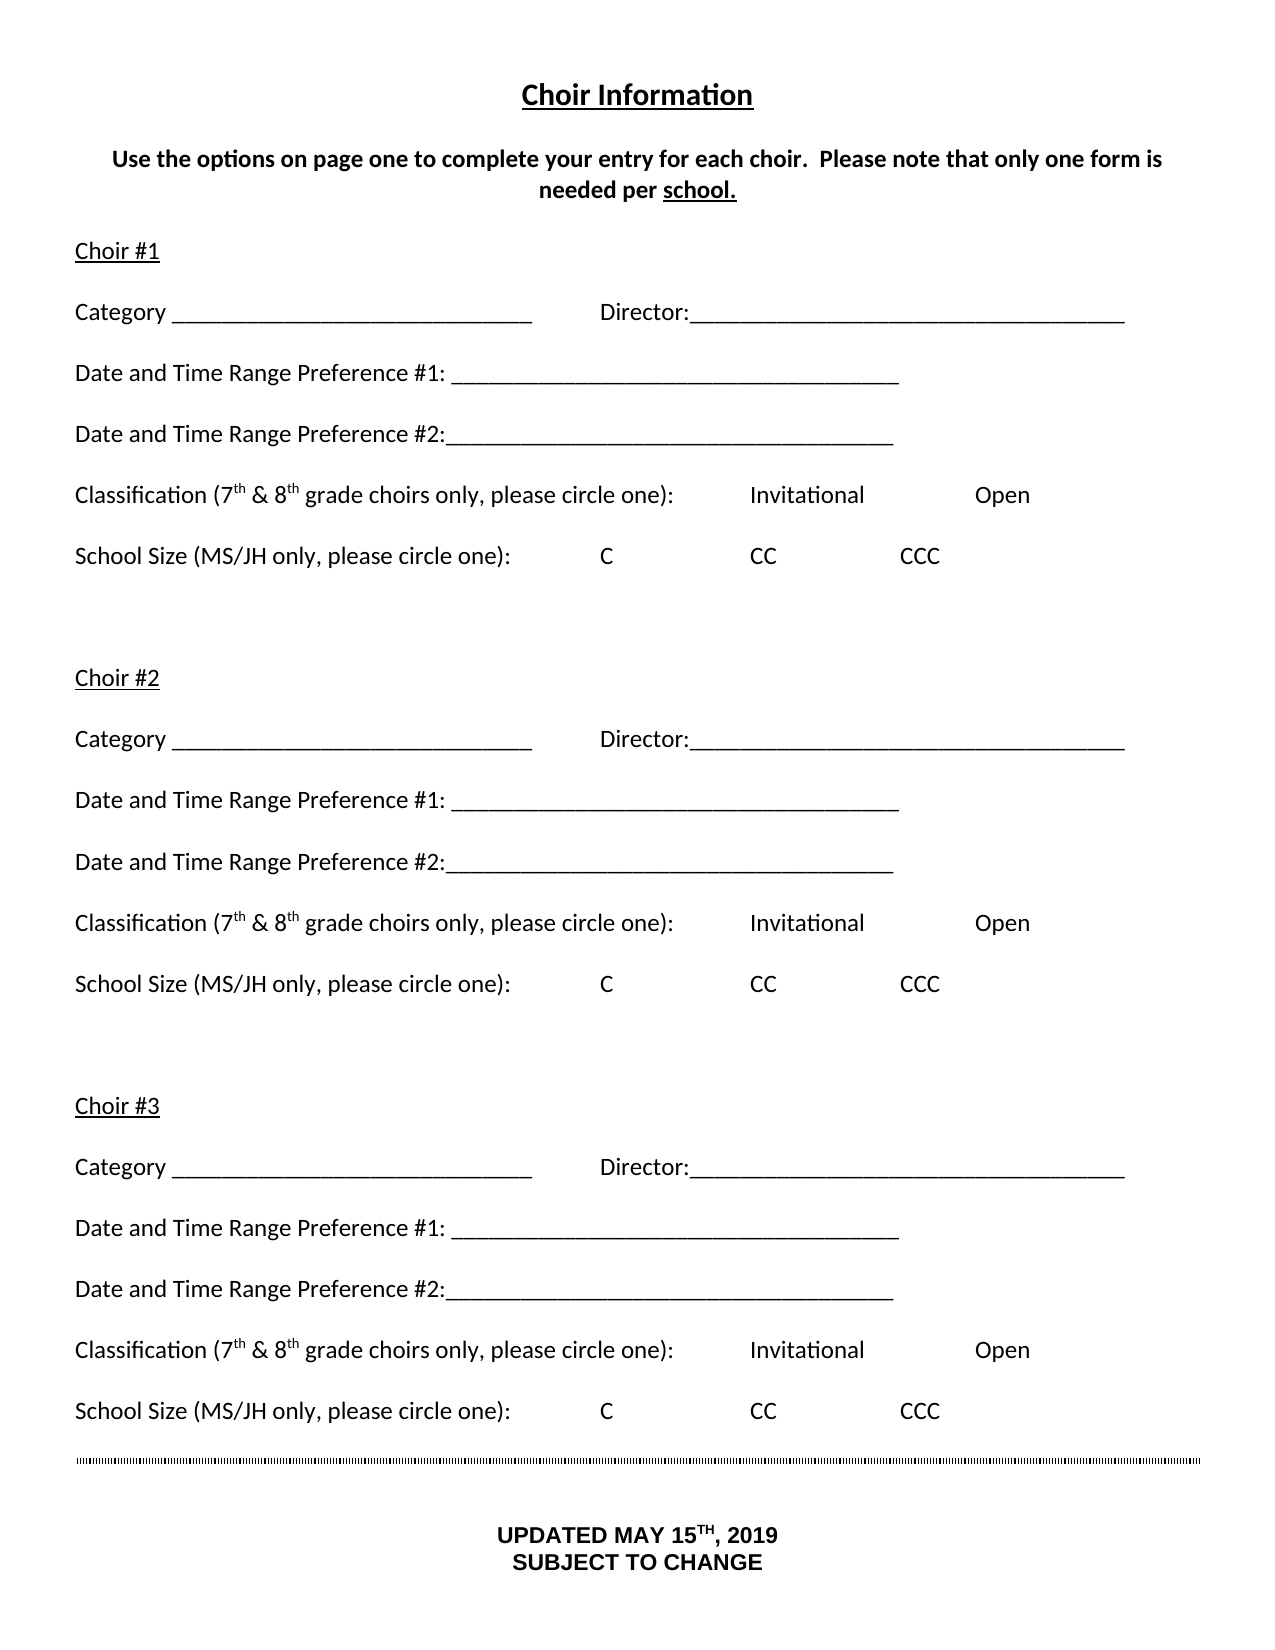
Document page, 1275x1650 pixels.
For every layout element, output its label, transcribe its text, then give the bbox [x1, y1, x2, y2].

text Date and Time Range Preference #2:____________________________________ [75, 418, 1200, 449]
text School Size (MS/JH only, please circle one): C CC CCC [75, 1395, 1200, 1426]
text Date and Time Range Preference #1: ____________________________________ [75, 1212, 1200, 1242]
text Category _____________________________ Director:___________________________________ [75, 296, 1200, 327]
text Date and Time Range Preference #2:____________________________________ [75, 1273, 1200, 1303]
text Category _____________________________ Director:___________________________________ [75, 1151, 1200, 1181]
text Choir #3 [75, 1090, 1200, 1120]
text School Size (MS/JH only, please circle one): C CC CCC [75, 540, 1200, 571]
text Date and Time Range Preference #1: ____________________________________ [75, 784, 1200, 815]
text Choir Information [75, 75, 1200, 113]
text Choir #2 [75, 662, 1200, 693]
text Date and Time Range Preference #2:____________________________________ [75, 846, 1200, 876]
text Category _____________________________ Director:___________________________________ [75, 723, 1200, 754]
text Classification (7th & 8th grade choirs only, please circle one): Invitational Open [75, 479, 1200, 510]
text School Size (MS/JH only, please circle one): C CC CCC [75, 968, 1200, 998]
text Choir #1 [75, 235, 1200, 266]
text Use the options on page one to complete your entry for each choir. Please note that only one form is needed per school. [75, 144, 1200, 205]
text Date and Time Range Preference #1: ____________________________________ [75, 357, 1200, 388]
text Classification (7th & 8th grade choirs only, please circle one): Invitational Open [75, 907, 1200, 937]
text Classification (7th & 8th grade choirs only, please circle one): Invitational Open [75, 1334, 1200, 1364]
